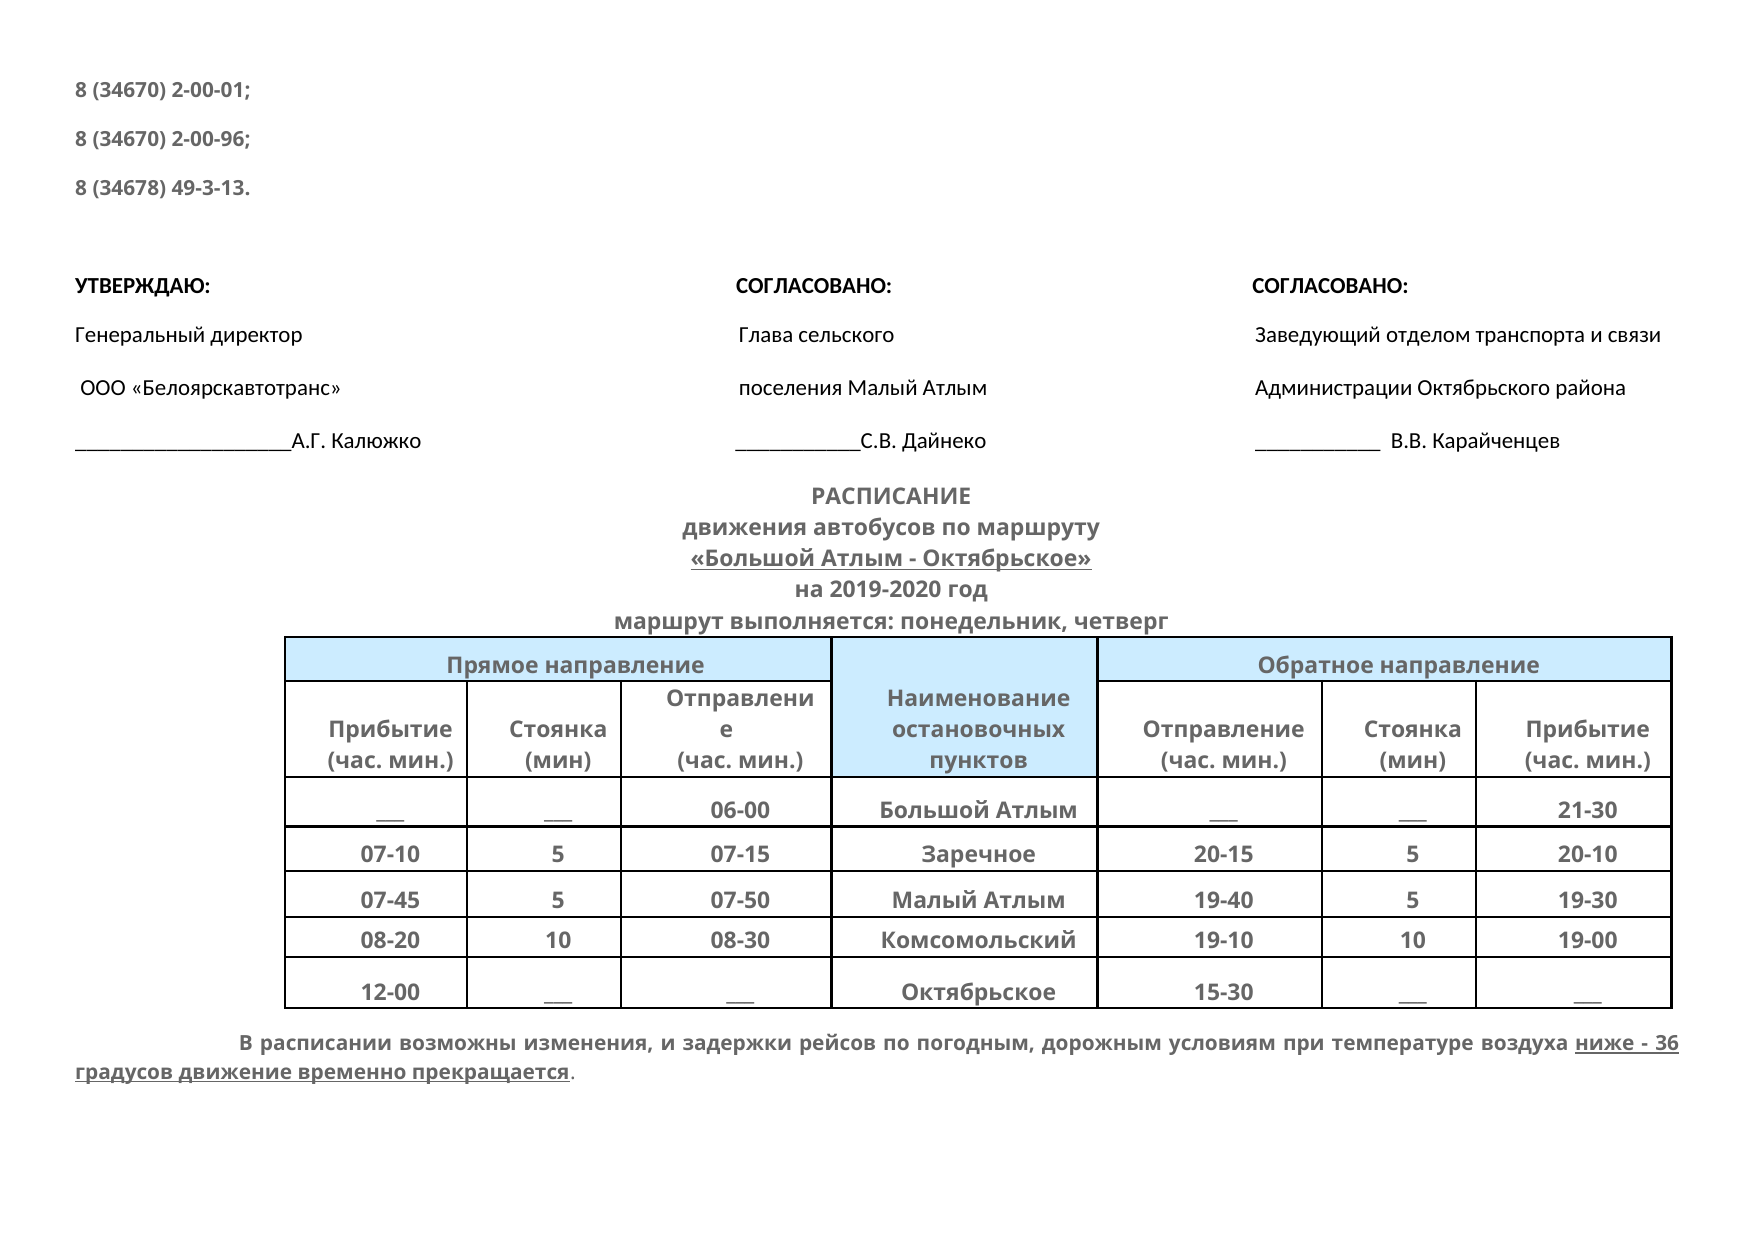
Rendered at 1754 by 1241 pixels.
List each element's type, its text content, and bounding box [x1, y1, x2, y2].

text движения автобусов по маршруту [75, 511, 1679, 542]
table_cell Стоянка (мин) [468, 682, 620, 776]
table_cell 5 [468, 872, 620, 916]
text 8 (34670) 2-00-01; [75, 75, 1679, 103]
table_cell 08-20 [286, 918, 466, 956]
text РАСПИСАНИЕ [75, 479, 1679, 511]
table_cell 19-10 [1099, 918, 1321, 956]
table_cell Большой Атлым [833, 778, 1096, 825]
text Генеральный директор Глава сельского Заведующий отделом транспорта и связи [75, 321, 1679, 348]
table_cell 15-30 [1099, 958, 1321, 1007]
text 8 (34678) 49-3-13. [75, 173, 1679, 202]
table_header Прямое направление [286, 638, 830, 680]
table_cell 19-40 [1099, 872, 1321, 916]
text 8 (34670) 2-00-96; [75, 124, 1679, 153]
table_cell Комсомольский [833, 918, 1096, 956]
table_cell 5 [1323, 828, 1475, 870]
table_cell 08-30 [622, 918, 830, 956]
text ___________________А.Г. Калюжко ___________С.В. Дайнеко ___________ В.В. Карайченцев [75, 427, 1679, 454]
text на 2019-2020 год [75, 573, 1679, 604]
table_cell 10 [468, 918, 620, 956]
table_cell Прибытие (час. мин.) [1477, 682, 1670, 776]
table_cell 07-10 [286, 828, 466, 870]
table_cell 20-15 [1099, 828, 1321, 870]
table_cell Отправление (час. мин.) [622, 682, 830, 776]
table_header Обратное направление [1099, 638, 1670, 680]
table_cell ___ [468, 958, 620, 1007]
table_cell ___ [286, 778, 466, 825]
table_cell 19-30 [1477, 872, 1670, 916]
table_cell 12-00 [286, 958, 466, 1007]
table_cell Отправление (час. мин.) [1099, 682, 1321, 776]
table_header Наименование остановочных пунктов [833, 638, 1096, 776]
table_cell 5 [1323, 872, 1475, 916]
table_cell ___ [468, 778, 620, 825]
table_cell Заречное [833, 828, 1096, 870]
table_cell ___ [1099, 778, 1321, 825]
table_cell Прибытие (час. мин.) [286, 682, 466, 776]
table_cell ___ [1323, 958, 1475, 1007]
text ООО «Белоярскавтотранс» поселения Малый Атлым Администрации Октябрьского района [75, 373, 1679, 402]
table_cell Стоянка (мин) [1323, 682, 1475, 776]
text «Большой Атлым - Октябрьское» [75, 542, 1679, 573]
table_cell ___ [1477, 958, 1670, 1007]
text маршрут выполняется: понедельник, четверг [75, 604, 1679, 636]
table_cell 06-00 [622, 778, 830, 825]
table_cell 07-45 [286, 872, 466, 916]
table_cell ___ [622, 958, 830, 1007]
text УТВЕРЖДАЮ: СОГЛАСОВАНО: СОГЛАСОВАНО: [75, 272, 1679, 300]
table_cell Октябрьское [833, 958, 1096, 1007]
table_cell 5 [468, 828, 620, 870]
table_cell Малый Атлым [833, 872, 1096, 916]
table_cell 21-30 [1477, 778, 1670, 825]
table_cell 10 [1323, 918, 1475, 956]
table_cell 07-50 [622, 872, 830, 916]
table_cell 07-15 [622, 828, 830, 870]
table_cell ___ [1323, 778, 1475, 825]
table_cell 20-10 [1477, 828, 1670, 870]
table_cell 19-00 [1477, 918, 1670, 956]
text В расписании возможны изменения, и задержки рейсов по погодным, дорожным условиям при температуре воздуха ниже - 36 градусов движение временно прекращается. [75, 1028, 1679, 1085]
